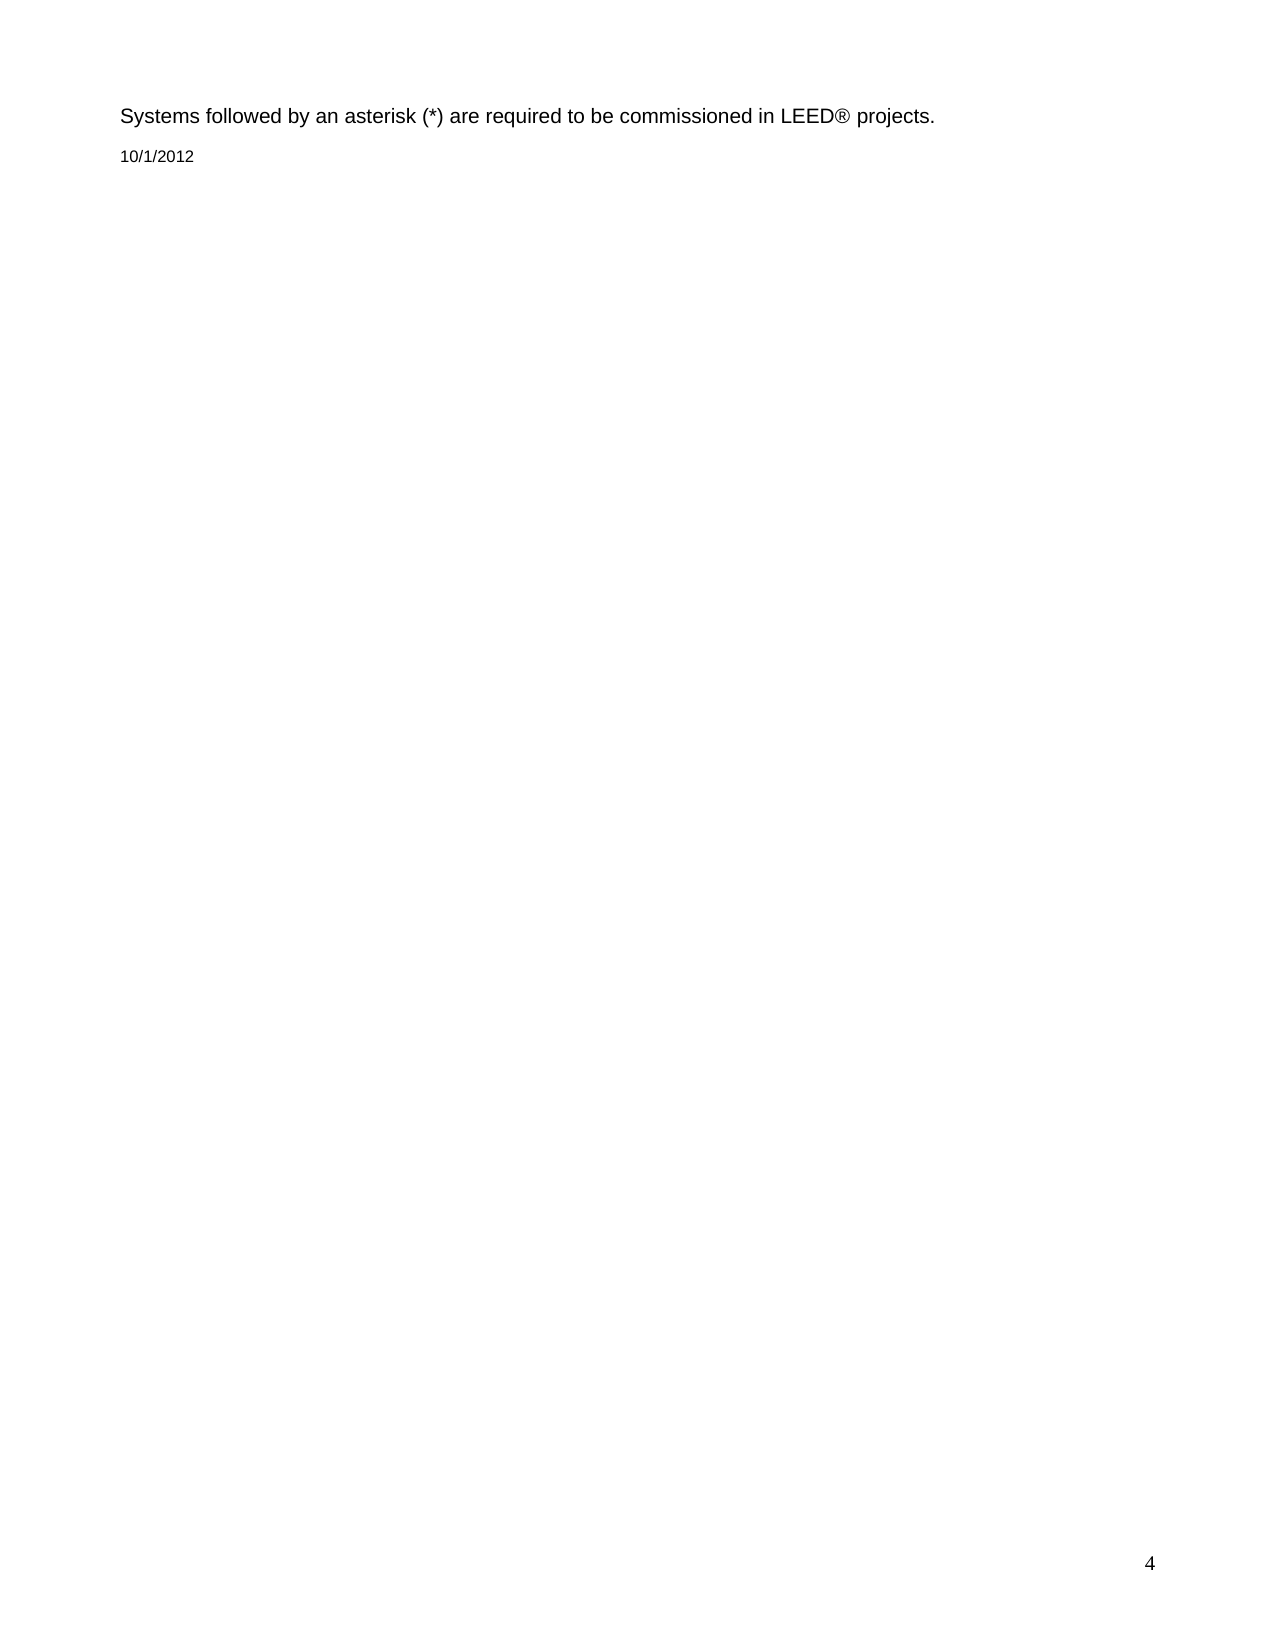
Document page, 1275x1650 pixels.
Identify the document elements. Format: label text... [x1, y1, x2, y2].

text 10/1/2012 [120, 147, 1155, 166]
text Systems followed by an asterisk (*) are required to be commissioned in LEED® projects. [120, 103, 1155, 127]
